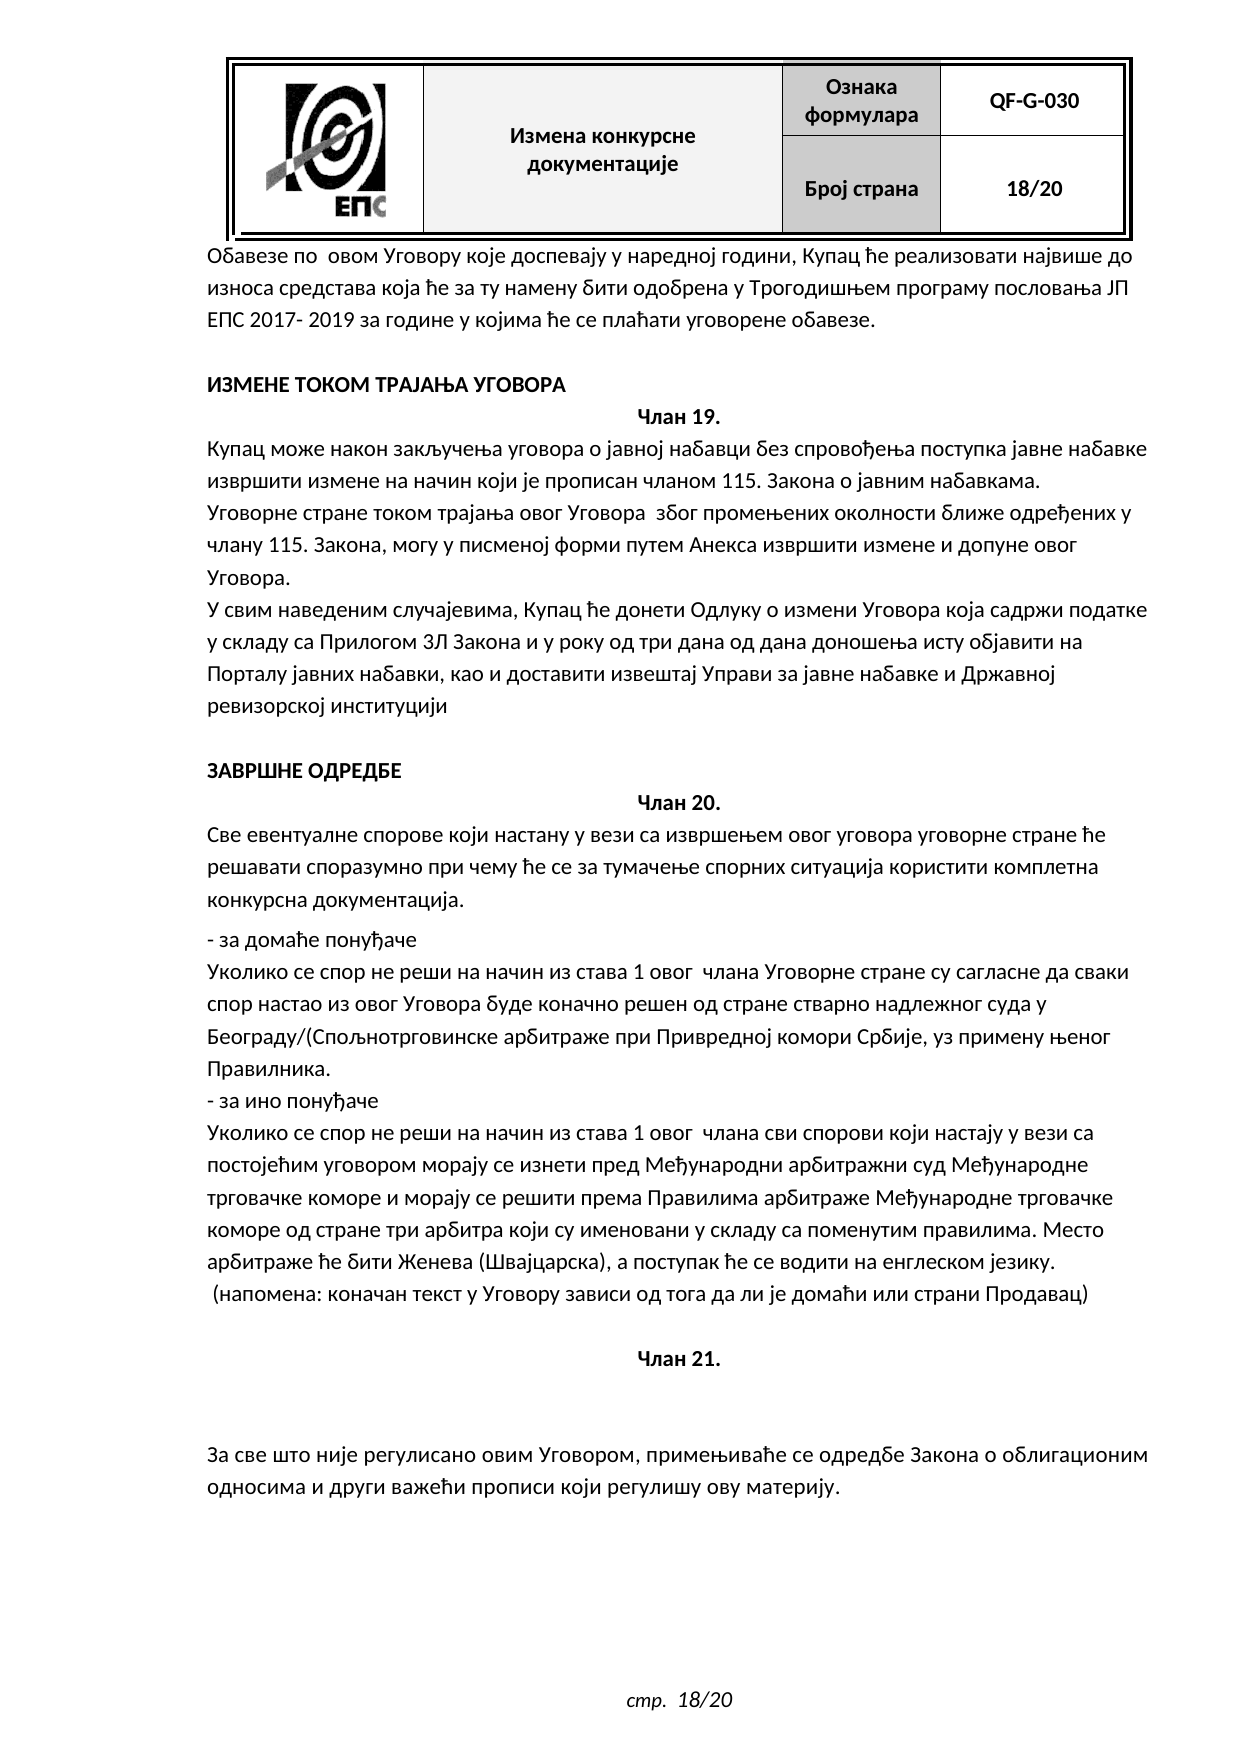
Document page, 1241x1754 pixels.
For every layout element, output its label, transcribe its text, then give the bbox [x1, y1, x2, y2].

text ИЗМЕНЕ ТОКОМ ТРАЈАЊА УГОВОРА [207, 370, 1151, 398]
text ЗАВРШНЕ ОДРЕДБЕ [207, 756, 1151, 784]
text Члан 21. [207, 1344, 1151, 1372]
text Уколико се спор не реши на начин из става 1 овог члана сви спорови који настају у вези са постојећим уговором морају се изнети пред Међународни арбитражни суд Међународне трговачке коморе и морају се решити према Правилима арбитраже Међународне трговачке коморе од стране три арбитра који су именовани у складу са поменутим правилима. Место арбитраже ће бити Женева (Швајцарска), а поступак ће се водити на енглеском језику. [207, 1118, 1151, 1275]
text - за домаће понуђаче [207, 925, 1151, 953]
text Купац може након закључења уговора о јавној набавци без спровођења поступка јавне набавке извршити измене на начин који је прописан чланом 115. Закона о јавним набавкама. [207, 434, 1151, 494]
text Члан 20. [207, 788, 1151, 816]
text У свим наведеним случајевима, Купац ће донети Одлуку о измени Уговора која садржи податке у складу са Прилогом 3Л Закона и у року од три дана од дана доношења исту објавити на Порталу јавних набавки, као и доставити извештај Управи за јавне набавке и Државној ревизорској институцији [207, 595, 1151, 719]
text - за ино понуђаче [207, 1086, 1151, 1114]
text Обавезе по овом Уговору које доспевају у наредној години, Купац ће реализовати највише до износа средстава која ће за ту намену бити одобрена у Трогодишњем програму пословања ЈП ЕПС 2017- 2019 за године у којима ће се плаћати уговорене обавезе. [207, 159, 1151, 333]
text Члан 19. [207, 402, 1151, 430]
text Уговорне стране током трајања овог Уговора због промењених околности ближе одређених у члану 115. Закона, могу у писменој форми путем Анекса извршити измене и допуне овог Уговора. [207, 498, 1151, 591]
text (напомена: коначан текст у Уговору зависи од тога да ли је домаћи или страни Продавац) [207, 1279, 1151, 1307]
text Уколико се спор не реши на начин из става 1 овог члана Уговорне стране су сагласне да сваки спор настао из овог Уговора буде коначно решен од стране стварно надлежног суда у Београду/(Спољнотрговинске арбитраже при Привредној комори Србије, уз примену њеног Правилника. [207, 957, 1151, 1082]
text Све евентуалне спорове који настану у вези са извршењем овог уговора уговорне стране ће решавати споразумно при чему ће се за тумачење спорних ситуација користити комплетна конкурсна документација. [207, 820, 1151, 913]
text За све што није регулисано овим Уговором, примењиваће се одредбе Закона о облигационим односима и други важећи прописи који регулишу ову материју. [207, 1440, 1151, 1500]
